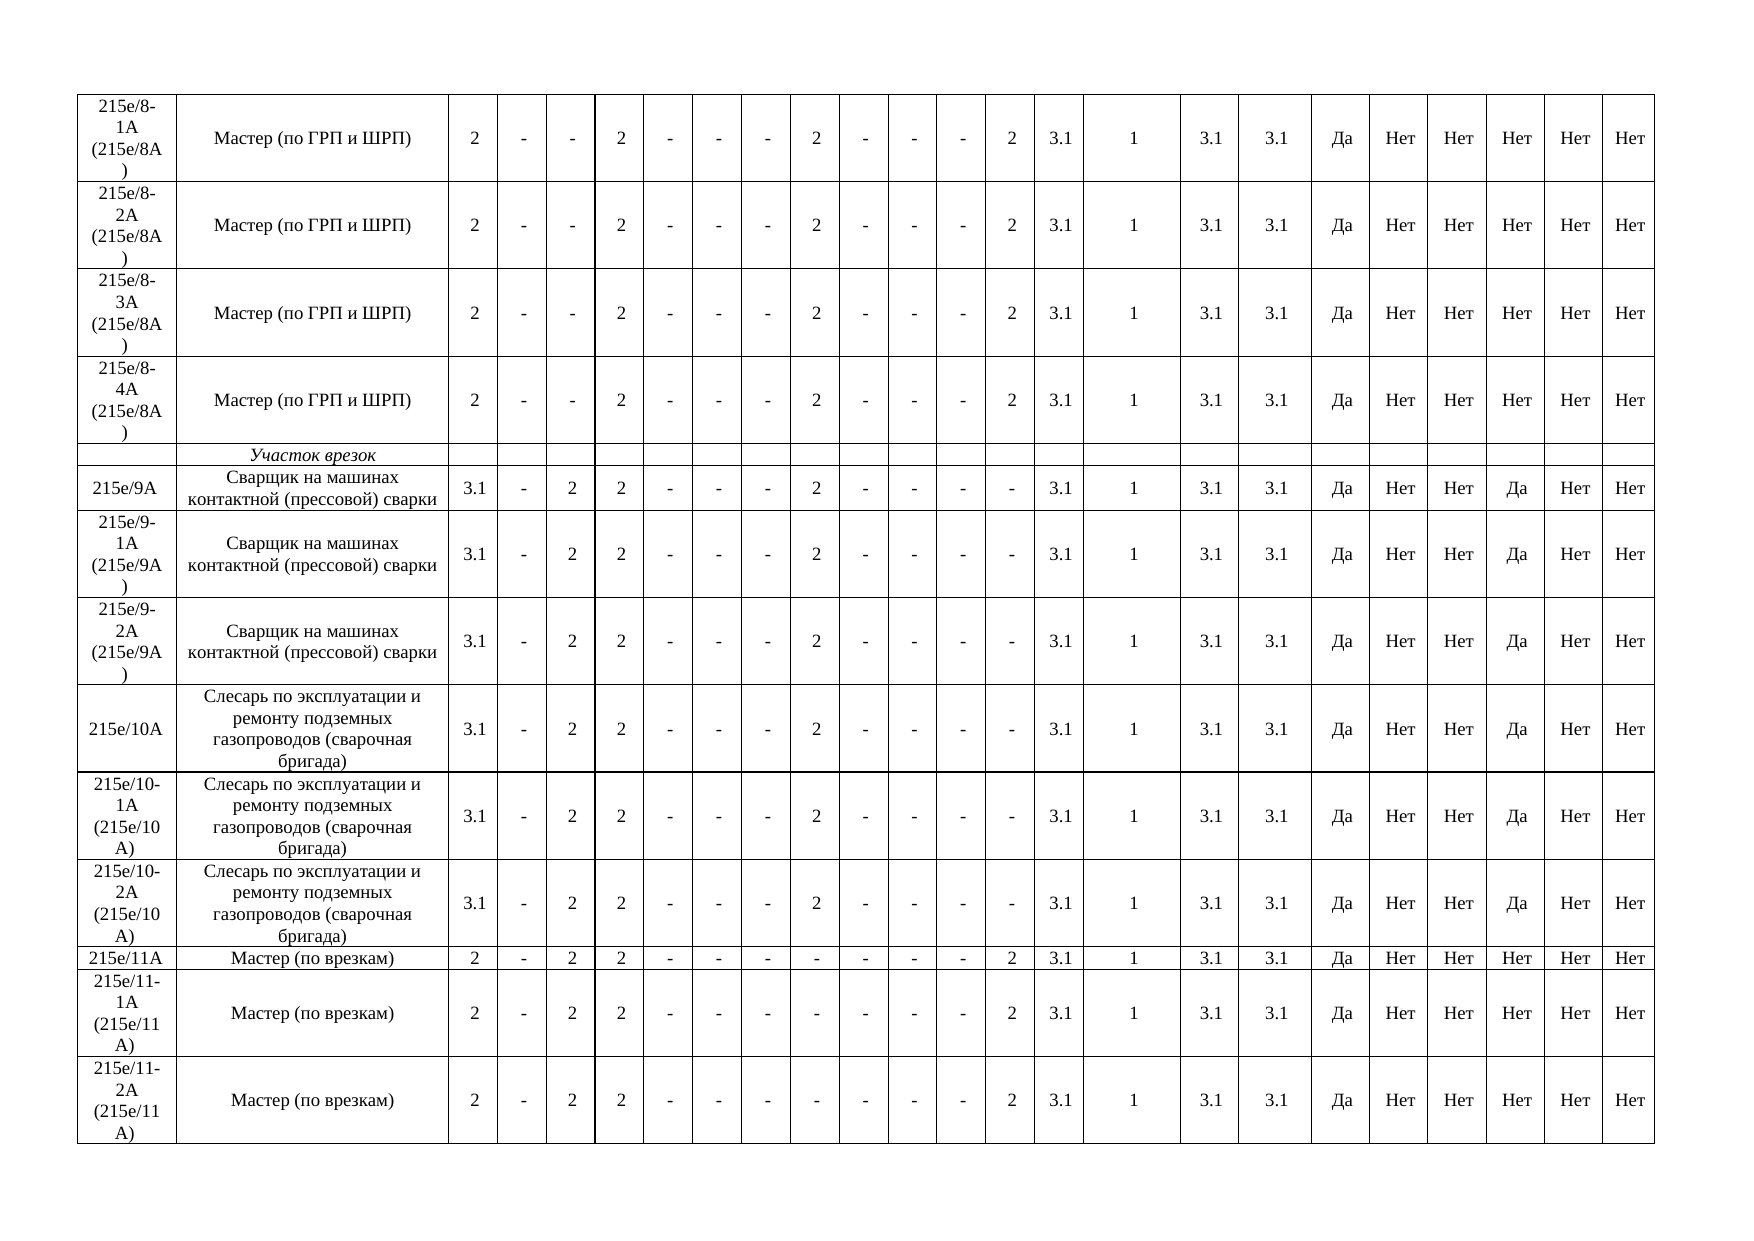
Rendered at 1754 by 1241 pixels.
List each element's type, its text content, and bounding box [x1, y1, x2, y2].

table_cell - [889, 970, 936, 1056]
table_cell 3.1 [449, 598, 497, 684]
table_cell - [742, 1057, 790, 1143]
table_cell 3.1 [1239, 1057, 1311, 1143]
table_cell 1 [1084, 182, 1180, 268]
table_cell Нет [1370, 269, 1427, 356]
table_cell Нет [1603, 685, 1654, 771]
table_cell - [693, 685, 741, 771]
table_cell Нет [1545, 773, 1602, 859]
table_cell [937, 444, 985, 465]
table_cell Нет [1545, 357, 1602, 443]
table_cell 1 [1084, 357, 1180, 443]
table_cell Да [1312, 598, 1369, 684]
table_cell 2 [547, 860, 594, 946]
table_cell [449, 444, 497, 465]
table_cell Участок врезок [177, 444, 448, 465]
table_cell 215е/10-2А (215е/10А) [78, 860, 176, 946]
table_cell - [498, 466, 546, 509]
table_cell - [937, 466, 985, 509]
table_cell 3.1 [1035, 860, 1083, 946]
table_cell Нет [1428, 357, 1486, 443]
table_cell 2 [449, 357, 497, 443]
table_cell Нет [1487, 947, 1544, 969]
table_cell Нет [1545, 860, 1602, 946]
table_cell [547, 444, 594, 465]
table_cell - [644, 269, 692, 356]
table_cell - [986, 860, 1034, 946]
table_cell Нет [1370, 947, 1427, 969]
table_cell Да [1312, 269, 1369, 356]
table_cell - [498, 773, 546, 859]
table_cell Нет [1428, 511, 1486, 597]
table_cell 1 [1084, 466, 1180, 509]
table_cell - [742, 511, 790, 597]
table_cell - [693, 1057, 741, 1143]
table_cell Нет [1487, 269, 1544, 356]
table_cell 3.1 [449, 773, 497, 859]
table_cell Нет [1545, 269, 1602, 356]
table_cell Нет [1603, 269, 1654, 356]
table_cell Нет [1428, 95, 1486, 181]
table_cell Нет [1370, 970, 1427, 1056]
table_cell - [937, 357, 985, 443]
table_cell [742, 444, 790, 465]
table_cell 3.1 [1035, 598, 1083, 684]
table_cell Да [1487, 466, 1544, 509]
table_cell 2 [986, 269, 1034, 356]
table_cell 215е/9-1А (215е/9А) [78, 511, 176, 597]
table_cell - [498, 95, 546, 181]
table_cell Слесарь по эксплуатации и ремонту подземных газопроводов (сварочная бригада) [177, 685, 448, 771]
table_cell 215е/9-2А (215е/9А) [78, 598, 176, 684]
table_cell 3.1 [1239, 860, 1311, 946]
table_cell Нет [1428, 773, 1486, 859]
table_cell [596, 444, 643, 465]
table_cell Слесарь по эксплуатации и ремонту подземных газопроводов (сварочная бригада) [177, 773, 448, 859]
table_cell - [742, 685, 790, 771]
table_cell 3.1 [1239, 685, 1311, 771]
table_cell 2 [596, 1057, 643, 1143]
table_cell - [937, 182, 985, 268]
table_cell Мастер (по ГРП и ШРП) [177, 182, 448, 268]
table_cell Сварщик на машинах контактной (прессовой) сварки [177, 598, 448, 684]
table_cell 3.1 [1181, 511, 1238, 597]
table_cell - [937, 860, 985, 946]
table_cell 2 [986, 970, 1034, 1056]
table_cell 2 [449, 95, 497, 181]
table_cell - [889, 598, 936, 684]
table_cell Мастер (по врезкам) [177, 970, 448, 1056]
table_cell Нет [1428, 466, 1486, 509]
table_cell Мастер (по врезкам) [177, 1057, 448, 1143]
table_cell 215е/10-1А (215е/10А) [78, 773, 176, 859]
table_cell - [498, 1057, 546, 1143]
table_cell Нет [1370, 511, 1427, 597]
table_cell 2 [596, 466, 643, 509]
table_cell - [791, 1057, 839, 1143]
table_cell - [693, 947, 741, 969]
table_cell - [742, 598, 790, 684]
table_cell Да [1312, 970, 1369, 1056]
table_cell 3.1 [1181, 357, 1238, 443]
table_cell - [889, 95, 936, 181]
table_cell Да [1312, 466, 1369, 509]
table_cell - [937, 598, 985, 684]
table_cell 2 [596, 685, 643, 771]
table_cell Нет [1487, 970, 1544, 1056]
table_cell - [889, 357, 936, 443]
table_cell 3.1 [1239, 466, 1311, 509]
table_cell - [644, 773, 692, 859]
table_cell 3.1 [1239, 773, 1311, 859]
table_cell [644, 444, 692, 465]
table_cell 3.1 [1181, 970, 1238, 1056]
table_cell 3.1 [1035, 269, 1083, 356]
table_cell Нет [1545, 466, 1602, 509]
table_cell - [644, 357, 692, 443]
table_cell - [644, 182, 692, 268]
table_cell - [889, 269, 936, 356]
table_cell 3.1 [1181, 95, 1238, 181]
table_cell - [498, 357, 546, 443]
table_cell - [937, 1057, 985, 1143]
table_cell - [937, 970, 985, 1056]
table_cell Да [1312, 947, 1369, 969]
table_cell Да [1312, 685, 1369, 771]
table_cell - [742, 357, 790, 443]
table_cell Мастер (по врезкам) [177, 947, 448, 969]
table_cell Нет [1603, 1057, 1654, 1143]
table_cell - [742, 466, 790, 509]
table_cell Нет [1603, 598, 1654, 684]
table_cell - [547, 357, 594, 443]
table_cell [1035, 444, 1083, 465]
table_cell 1 [1084, 773, 1180, 859]
table_cell - [840, 947, 888, 969]
table_cell Слесарь по эксплуатации и ремонту подземных газопроводов (сварочная бригада) [177, 860, 448, 946]
table_cell Да [1487, 598, 1544, 684]
table_cell 2 [547, 466, 594, 509]
table_cell Нет [1370, 685, 1427, 771]
table_cell Да [1487, 773, 1544, 859]
table_cell 2 [791, 685, 839, 771]
table_cell 215е/11-1А (215е/11А) [78, 970, 176, 1056]
table_cell [1545, 444, 1602, 465]
table_cell - [937, 773, 985, 859]
table_cell - [889, 685, 936, 771]
table_cell Нет [1370, 466, 1427, 509]
table_cell 3.1 [1181, 182, 1238, 268]
table_cell [1370, 444, 1427, 465]
table_cell Нет [1370, 95, 1427, 181]
table_cell Нет [1603, 947, 1654, 969]
table_cell 2 [547, 1057, 594, 1143]
table_cell Да [1312, 357, 1369, 443]
table_cell - [840, 598, 888, 684]
table_cell Нет [1603, 773, 1654, 859]
table_cell Нет [1370, 357, 1427, 443]
table_cell - [986, 511, 1034, 597]
table_cell Нет [1370, 860, 1427, 946]
table_cell [840, 444, 888, 465]
table_cell Нет [1603, 466, 1654, 509]
table_cell 3.1 [1035, 1057, 1083, 1143]
table_cell - [742, 773, 790, 859]
table_cell - [498, 947, 546, 969]
table_cell - [840, 773, 888, 859]
table_cell 2 [791, 357, 839, 443]
table_cell 2 [986, 95, 1034, 181]
table_cell 2 [791, 598, 839, 684]
table_cell 2 [596, 357, 643, 443]
table_cell 1 [1084, 269, 1180, 356]
table_cell - [644, 947, 692, 969]
table_cell - [547, 95, 594, 181]
table_cell 1 [1084, 95, 1180, 181]
table_cell [693, 444, 741, 465]
table_cell 2 [791, 269, 839, 356]
table_cell 2 [986, 182, 1034, 268]
table_cell - [986, 685, 1034, 771]
table_cell 215е/8-4А (215е/8А) [78, 357, 176, 443]
table_cell Нет [1603, 511, 1654, 597]
table_cell - [937, 685, 985, 771]
table_cell Да [1312, 860, 1369, 946]
table_cell 2 [547, 947, 594, 969]
table_cell - [742, 947, 790, 969]
table_cell 3.1 [1035, 182, 1083, 268]
table_cell 2 [449, 269, 497, 356]
table_cell 215е/8-1А (215е/8А) [78, 95, 176, 181]
table_cell Да [1312, 773, 1369, 859]
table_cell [177, 95, 448, 181]
table_cell - [889, 182, 936, 268]
table_cell - [547, 269, 594, 356]
table_cell 2 [547, 685, 594, 771]
table_cell Нет [1428, 860, 1486, 946]
table_cell - [742, 182, 790, 268]
table_cell - [693, 773, 741, 859]
table_cell Да [1312, 1057, 1369, 1143]
table_cell - [644, 95, 692, 181]
table_cell - [791, 947, 839, 969]
table_cell - [644, 970, 692, 1056]
table_cell - [693, 466, 741, 509]
table_cell Сварщик на машинах контактной (прессовой) сварки [177, 466, 448, 509]
table_cell - [986, 466, 1034, 509]
table_cell - [742, 970, 790, 1056]
table_cell Мастер (по ГРП и ШРП) [177, 357, 448, 443]
table_cell - [693, 95, 741, 181]
table_cell Нет [1370, 1057, 1427, 1143]
table_cell [498, 444, 546, 465]
table_cell Нет [1428, 947, 1486, 969]
table_cell - [693, 598, 741, 684]
table_cell 2 [596, 947, 643, 969]
table_cell 3.1 [1035, 773, 1083, 859]
table_cell 3.1 [1181, 466, 1238, 509]
table_cell 3.1 [449, 466, 497, 509]
table_cell [1312, 444, 1369, 465]
table_cell 3.1 [1239, 95, 1311, 181]
table_cell Нет [1370, 598, 1427, 684]
table_cell 2 [449, 947, 497, 969]
table_cell 215е/8-3А (215е/8А) [78, 269, 176, 356]
table_cell 2 [449, 1057, 497, 1143]
table_cell [1487, 444, 1544, 465]
table_cell - [498, 860, 546, 946]
table_cell 215е/8-2А (215е/8А) [78, 182, 176, 268]
table_cell - [889, 511, 936, 597]
table_cell - [644, 466, 692, 509]
table_cell Нет [1545, 970, 1602, 1056]
table_cell 1 [1084, 860, 1180, 946]
table_cell Нет [1545, 182, 1602, 268]
table_cell - [742, 95, 790, 181]
table_cell 2 [596, 95, 643, 181]
table_cell - [840, 1057, 888, 1143]
table_cell [1084, 444, 1180, 465]
table_cell Да [1312, 511, 1369, 597]
table_cell 3.1 [1035, 970, 1083, 1056]
table_cell - [840, 685, 888, 771]
table_cell - [791, 970, 839, 1056]
table_cell 3.1 [1181, 860, 1238, 946]
table_cell Нет [1487, 95, 1544, 181]
table_cell 2 [547, 970, 594, 1056]
table_cell 1 [1084, 598, 1180, 684]
table_cell Нет [1545, 598, 1602, 684]
table_cell - [889, 466, 936, 509]
table_cell 2 [547, 773, 594, 859]
table_cell Нет [1603, 357, 1654, 443]
table_cell Нет [1487, 1057, 1544, 1143]
table_cell 3.1 [1035, 511, 1083, 597]
table_cell 3.1 [1239, 182, 1311, 268]
table_cell [1428, 444, 1486, 465]
table_cell Нет [1545, 685, 1602, 771]
table_cell 2 [596, 511, 643, 597]
table_cell 3.1 [1239, 970, 1311, 1056]
table_cell Да [1487, 511, 1544, 597]
table_cell Да [1312, 95, 1369, 181]
table_cell Нет [1545, 511, 1602, 597]
table_cell - [742, 860, 790, 946]
table_cell 3.1 [1239, 269, 1311, 356]
table_cell 1 [1084, 947, 1180, 969]
table_cell 2 [596, 860, 643, 946]
table_cell 1 [1084, 685, 1180, 771]
table_cell - [498, 598, 546, 684]
table_cell Нет [1428, 685, 1486, 771]
table_cell Нет [1487, 182, 1544, 268]
table_cell 215е/9А [78, 466, 176, 509]
table_cell 2 [986, 947, 1034, 969]
table_cell - [498, 511, 546, 597]
table_cell 1 [1084, 511, 1180, 597]
table_cell 2 [596, 269, 643, 356]
table_cell 3.1 [1239, 598, 1311, 684]
table_cell - [840, 466, 888, 509]
table_cell Нет [1603, 182, 1654, 268]
table_cell - [693, 970, 741, 1056]
table_cell - [498, 685, 546, 771]
table_cell - [644, 598, 692, 684]
table_cell 2 [596, 773, 643, 859]
table_cell [791, 444, 839, 465]
table_cell - [547, 182, 594, 268]
table_cell - [840, 269, 888, 356]
table_cell - [644, 1057, 692, 1143]
table_cell [78, 444, 176, 465]
table_cell - [644, 860, 692, 946]
table_cell [1603, 444, 1654, 465]
table_cell [889, 444, 936, 465]
table_cell 3.1 [1181, 269, 1238, 356]
table_cell - [937, 511, 985, 597]
table_cell 3.1 [1181, 685, 1238, 771]
table_cell 2 [547, 511, 594, 597]
table_cell - [840, 970, 888, 1056]
table_cell - [889, 947, 936, 969]
table_cell 2 [596, 598, 643, 684]
table_cell Да [1487, 860, 1544, 946]
table_cell 3.1 [1239, 357, 1311, 443]
table_cell - [498, 970, 546, 1056]
table_cell - [840, 182, 888, 268]
table_cell - [937, 95, 985, 181]
table_cell 2 [986, 357, 1034, 443]
table_cell 3.1 [1035, 685, 1083, 771]
table_cell 215е/11-2А (215е/11А) [78, 1057, 176, 1143]
table_cell Нет [1603, 970, 1654, 1056]
table_cell Нет [1545, 1057, 1602, 1143]
table_cell 3.1 [1181, 598, 1238, 684]
table_cell Нет [1428, 182, 1486, 268]
table_cell 3.1 [1181, 773, 1238, 859]
table_cell - [498, 269, 546, 356]
table_cell 3.1 [449, 860, 497, 946]
table_cell Да [1487, 685, 1544, 771]
table_cell 215е/11А [78, 947, 176, 969]
table_cell - [644, 511, 692, 597]
table_cell - [840, 860, 888, 946]
table_cell - [742, 269, 790, 356]
table_cell Нет [1428, 970, 1486, 1056]
table_cell 3.1 [449, 511, 497, 597]
table_cell Нет [1545, 95, 1602, 181]
table_cell - [693, 269, 741, 356]
table_cell Нет [1370, 773, 1427, 859]
table_cell Нет [1370, 182, 1427, 268]
table_cell 3.1 [1239, 947, 1311, 969]
table_cell Нет [1603, 860, 1654, 946]
table_cell 2 [547, 598, 594, 684]
table_cell - [840, 95, 888, 181]
table_cell 215е/10А [78, 685, 176, 771]
table_cell - [889, 1057, 936, 1143]
table_cell - [986, 598, 1034, 684]
table_cell 2 [791, 511, 839, 597]
table_cell - [644, 685, 692, 771]
table_cell Нет [1603, 95, 1654, 181]
table_cell 3.1 [1181, 1057, 1238, 1143]
table_cell - [498, 182, 546, 268]
table_cell 3.1 [1035, 947, 1083, 969]
table_cell [1181, 444, 1238, 465]
table_cell 3.1 [1181, 947, 1238, 969]
table_cell - [693, 182, 741, 268]
table_cell Нет [1428, 269, 1486, 356]
table_cell 1 [1084, 1057, 1180, 1143]
table_cell 3.1 [1035, 357, 1083, 443]
table_cell Нет [1428, 1057, 1486, 1143]
table_cell - [937, 947, 985, 969]
table_cell Мастер (по ГРП и ШРП) [177, 269, 448, 356]
table_cell - [840, 357, 888, 443]
table_cell Нет [1545, 947, 1602, 969]
table_cell Нет [1487, 357, 1544, 443]
table_cell - [840, 511, 888, 597]
table_cell 2 [791, 466, 839, 509]
table_cell 1 [1084, 970, 1180, 1056]
table_cell 2 [791, 860, 839, 946]
table_cell [986, 444, 1034, 465]
table_cell Сварщик на машинах контактной (прессовой) сварки [177, 511, 448, 597]
table_cell 2 [791, 773, 839, 859]
table_cell 2 [449, 970, 497, 1056]
table_cell 2 [791, 182, 839, 268]
table_cell - [889, 860, 936, 946]
table_cell 2 [986, 1057, 1034, 1143]
table_cell Да [1312, 182, 1369, 268]
table_cell Нет [1428, 598, 1486, 684]
table_cell 2 [596, 182, 643, 268]
table_cell 2 [596, 970, 643, 1056]
table_cell 3.1 [1035, 466, 1083, 509]
table_cell - [693, 860, 741, 946]
table_cell - [693, 511, 741, 597]
table_cell 3.1 [449, 685, 497, 771]
table_cell 3.1 [1239, 511, 1311, 597]
table_cell 3.1 [1035, 95, 1083, 181]
table_cell - [889, 773, 936, 859]
table_cell - [986, 773, 1034, 859]
table_cell [1239, 444, 1311, 465]
table_cell - [693, 357, 741, 443]
table_cell 2 [449, 182, 497, 268]
table_cell - [937, 269, 985, 356]
table_cell 2 [791, 95, 839, 181]
